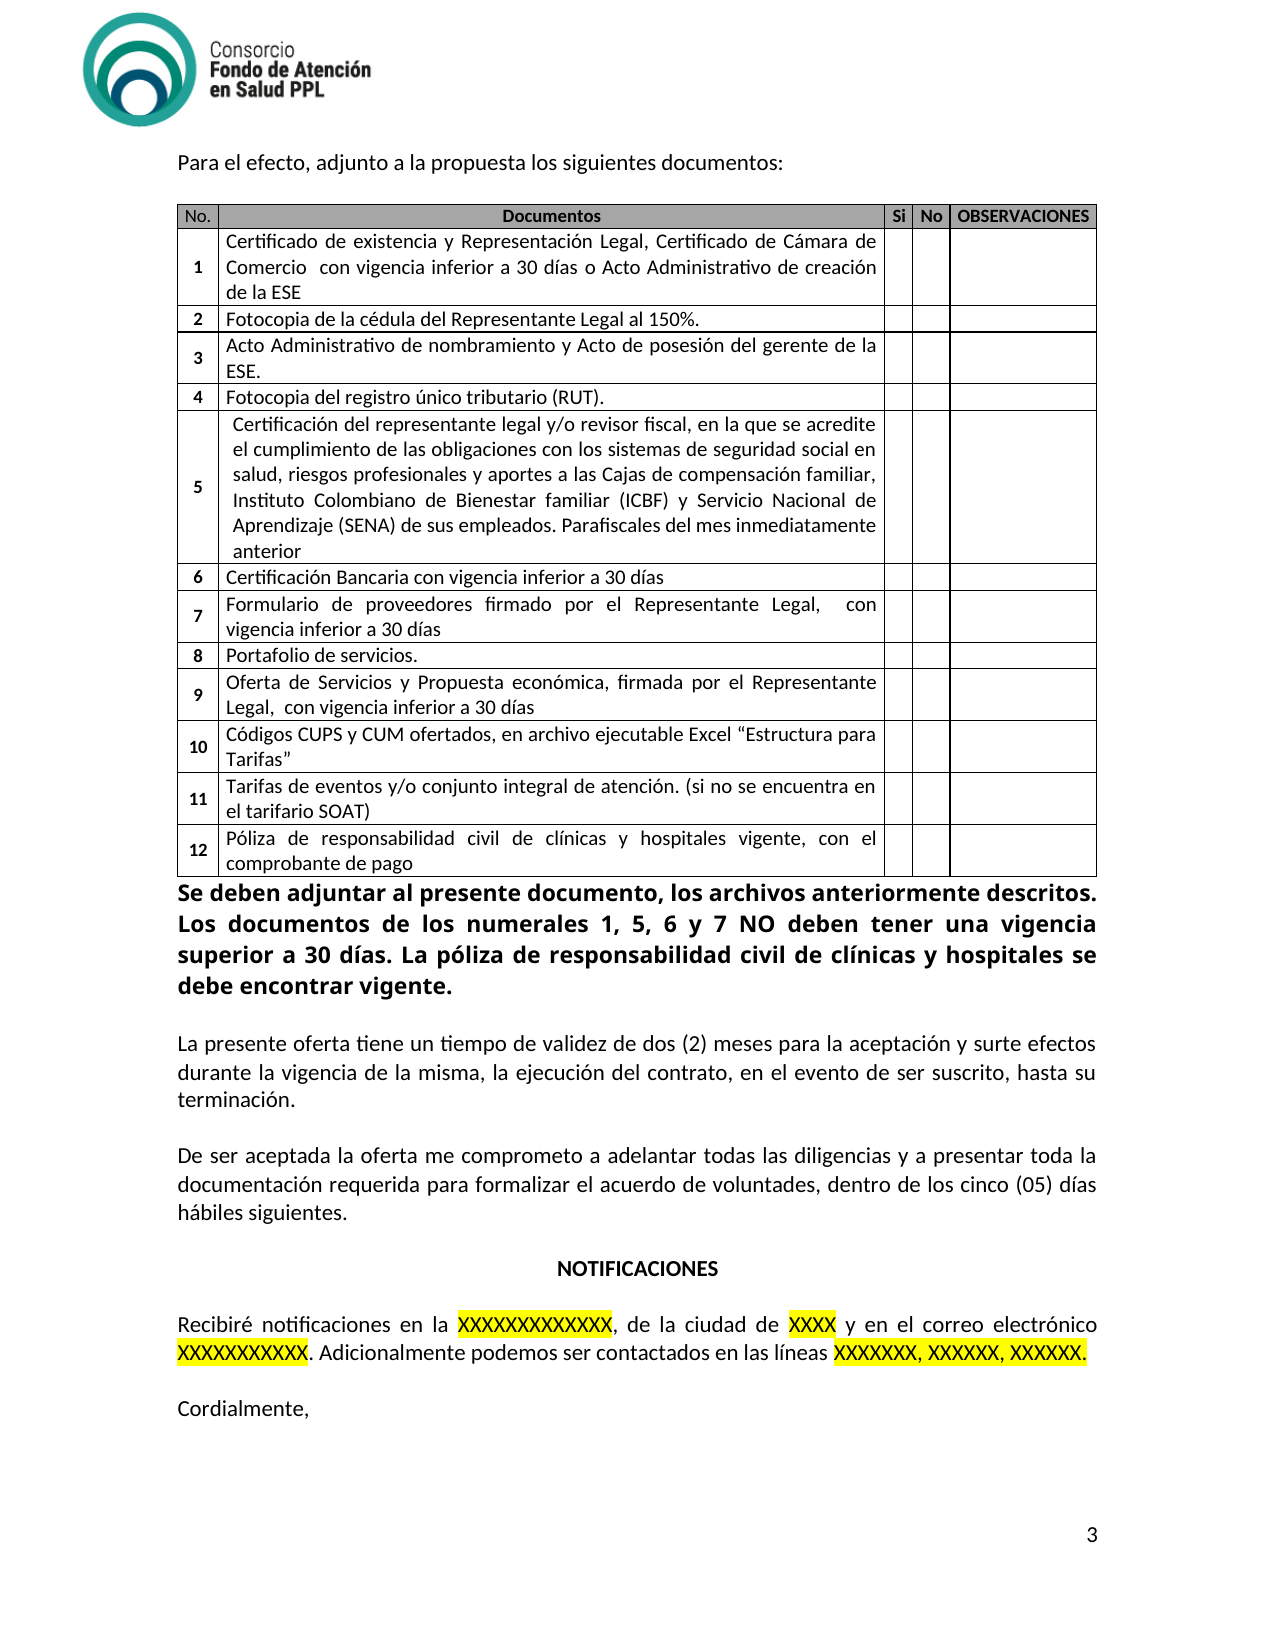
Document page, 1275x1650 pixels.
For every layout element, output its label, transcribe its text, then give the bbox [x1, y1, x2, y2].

table_cell [951, 669, 1096, 720]
text De ser aceptada la oferta me comprometo a adelantar todas las diligencias y a presentar toda la documentación requerida para formalizar el acuerdo de voluntades, dentro de los cinco (05) días hábiles siguientes. [177, 1142, 1098, 1226]
table_cell [951, 306, 1096, 331]
table_cell [913, 333, 949, 383]
table_cell [913, 384, 949, 410]
table_cell Fotocopia de la cédula del Representante Legal al 150%. [219, 306, 884, 331]
table_cell [951, 564, 1096, 590]
table_cell Tarifas de eventos y/o conjunto integral de atención. (si no se encuentra en el tarifario SOAT) [219, 773, 884, 824]
table_cell [913, 229, 949, 305]
table_cell Póliza de responsabilidad civil de clínicas y hospitales vigente, con el comprobante de pago [219, 825, 884, 876]
table_cell [951, 333, 1096, 383]
table_cell [913, 669, 949, 720]
table_cell Certificado de existencia y Representación Legal, Certificado de Cámara de Comercio con vigencia inferior a 30 días o Acto Administrativo de creación de la ESE [219, 229, 884, 305]
table_cell 10 [178, 721, 218, 772]
table_cell 2 [178, 306, 218, 331]
table_cell [885, 411, 912, 563]
table_cell [885, 669, 912, 720]
table_cell [885, 773, 912, 824]
text Recibiré notificaciones en la XXXXXXXXXXXXX, de la ciudad de XXXX y en el correo electrónico XXXXXXXXXXX. Adicionalmente podemos ser contactados en las líneas XXXXXXX, XXXXXX, XXXXXX. [836, 1310, 1098, 1366]
text NOTIFICACIONES [177, 1254, 1098, 1282]
table_cell [951, 411, 1096, 563]
table_cell 6 [178, 564, 218, 590]
table_cell [913, 306, 949, 331]
table_header Documentos [219, 205, 884, 228]
table_cell [913, 564, 949, 590]
table_cell [885, 384, 912, 410]
table_cell 4 [178, 384, 218, 410]
table_cell Fotocopia del registro único tributario (RUT). [219, 384, 884, 410]
table_header No [913, 205, 949, 228]
table_cell 12 [178, 825, 218, 876]
picture [0, 0, 1273, 148]
table_cell [885, 306, 912, 331]
table_cell [885, 229, 912, 305]
table_cell [913, 825, 949, 876]
table_cell 7 [178, 591, 218, 642]
text La presente oferta tiene un tiempo de validez de dos (2) meses para la aceptación y surte efectos durante la vigencia de la misma, la ejecución del contrato, en el evento de ser suscrito, hasta su terminación. [177, 1029, 1098, 1114]
table_cell 3 [178, 333, 218, 383]
table_cell Formulario de proveedores firmado por el Representante Legal, con vigencia inferior a 30 días [219, 591, 884, 642]
table_cell [885, 825, 912, 876]
table_cell [913, 411, 949, 563]
table_cell [885, 333, 912, 383]
text Cordialmente, [177, 1394, 1098, 1422]
table_header Si [885, 205, 912, 228]
table_cell 8 [178, 643, 218, 668]
table_cell Certificación del representante legal y/o revisor fiscal, en la que se acredite el cumplimiento de las obligaciones con los sistemas de seguridad social en salud, riesgos profesionales y aportes a las Cajas de compensación familiar, Instituto Colombiano de Bienestar familiar (ICBF) y Servicio Nacional de Aprendizaje (SENA) de sus empleados. Parafiscales del mes inmediatamente anterior [219, 411, 884, 563]
table_cell [913, 643, 949, 668]
table_cell Oferta de Servicios y Propuesta económica, firmada por el Representante Legal, con vigencia inferior a 30 días [219, 669, 884, 720]
table_cell [913, 721, 949, 772]
table_cell [951, 384, 1096, 410]
table_cell [951, 825, 1096, 876]
table_cell [951, 773, 1096, 824]
table_cell [951, 643, 1096, 668]
table_cell [951, 721, 1096, 772]
table_cell [951, 229, 1096, 305]
table_cell 11 [178, 773, 218, 824]
table_cell 5 [178, 411, 218, 563]
table_cell Acto Administrativo de nombramiento y Acto de posesión del gerente de la ESE. [219, 333, 884, 383]
text Se deben adjuntar al presente documento, los archivos anteriormente descritos. Los documentos de los numerales 1, 5, 6 y 7 NO deben tener una vigencia superior a 30 días. La póliza de responsabilidad civil de clínicas y hospitales se debe encontrar vigente. [177, 877, 1098, 1002]
table_cell [885, 591, 912, 642]
table_cell [885, 564, 912, 590]
table_cell [913, 773, 949, 824]
table_cell Certificación Bancaria con vigencia inferior a 30 días [219, 564, 884, 590]
table_cell [885, 721, 912, 772]
table_cell 1 [178, 229, 218, 305]
table_cell [913, 591, 949, 642]
text Recibiré notificaciones en la XXXXXXXXXXXXX, de la ciudad de XXXX y en el correo electrónico XXXXXXXXXXX. Adicionalmente podemos ser contactados en las líneas XXXXXXX, XXXXXX, XXXXXX. [177, 1310, 834, 1366]
table_cell 9 [178, 669, 218, 720]
table_header No. [178, 205, 218, 228]
table_cell [951, 591, 1096, 642]
table_cell [885, 643, 912, 668]
table_cell Portafolio de servicios. [219, 643, 884, 668]
table_header OBSERVACIONES [951, 205, 1096, 228]
table_cell Códigos CUPS y CUM ofertados, en archivo ejecutable Excel “Estructura para Tarifas” [219, 721, 884, 772]
text Para el efecto, adjunto a la propuesta los siguientes documentos: [177, 148, 1098, 176]
